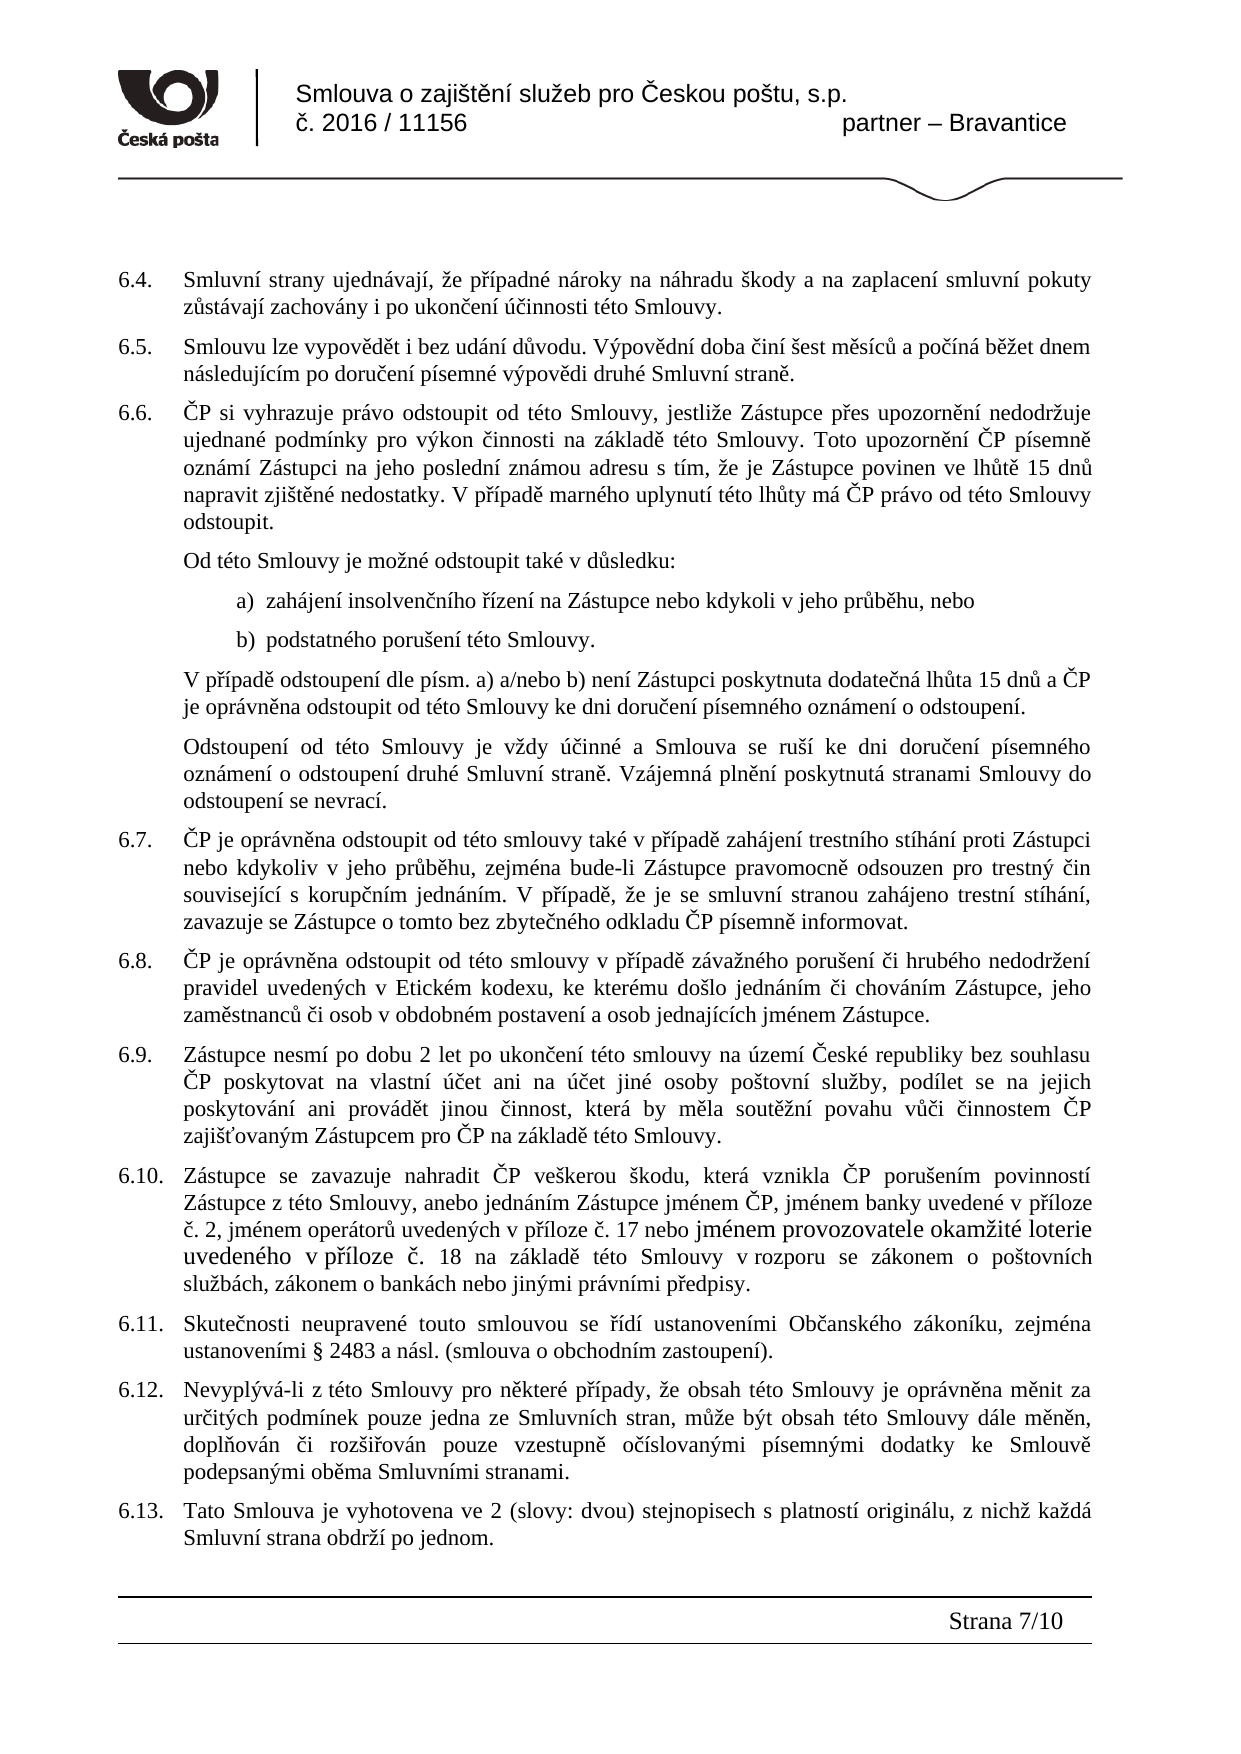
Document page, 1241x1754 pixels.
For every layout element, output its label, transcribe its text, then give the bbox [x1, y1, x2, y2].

list Tato Smlouva je vyhotovena ve 2 (slovy: dvou) stejnopisech s platností originálu, z nichž každá Smluvní strana obdrží po jednom. [118, 1497, 1092, 1551]
picture [118, 177, 1123, 201]
list Smluvní strany ujednávají, že případné nároky na náhradu škody a na zaplacení smluvní pokuty zůstávají zachovány i po ukončení účinnosti této Smlouvy. [118, 266, 1092, 320]
list zahájení insolvenčního řízení na Zástupce nebo kdykoli v jeho průběhu, nebo [236, 587, 1092, 614]
picture [118, 70, 219, 148]
text Od této Smlouvy je možné odstoupit také v důsledku: [183, 547, 1092, 574]
text V případě odstoupení dle písm. a) a/nebo b) není Zástupci poskytnuta dodatečná lhůta 15 dnů a ČP je oprávněna odstoupit od této Smlouvy ke dni doručení písemného oznámení o odstoupení. [183, 666, 1092, 720]
list Nevyplývá-li z této Smlouvy pro některé případy, že obsah této Smlouvy je oprávněna měnit za určitých podmínek pouze jedna ze Smluvních stran, může být obsah této Smlouvy dále měněn, doplňován či rozšiřován pouze vzestupně očíslovanými písemnými dodatky ke Smlouvě podepsanými oběma Smluvními stranami. [118, 1376, 1092, 1484]
list ČP je oprávněna odstoupit od této smlouvy v případě závažného porušení či hrubého nedodržení pravidel uvedených v Etickém kodexu, ke kterému došlo jednáním či chováním Zástupce, jeho zaměstnanců či osob v obdobném postavení a osob jednajících jménem Zástupce. [118, 947, 1092, 1028]
list Zástupce se zavazuje nahradit ČP veškerou škodu, která vznikla ČP porušením povinností Zástupce z této Smlouvy, anebo jednáním Zástupce jménem ČP, jménem banky uvedené v příloze č. 2, jménem operátorů uvedených v příloze č. 17 nebo jménem provozovatele okamžité loterie uvedeného v příloze č. 18 na základě této Smlouvy v rozporu se zákonem o poštovních službách, zákonem o bankách nebo jinými právními předpisy. [118, 1162, 1092, 1297]
list Skutečnosti neupravené touto smlouvou se řídí ustanoveními Občanského zákoníku, zejména ustanoveními § 2483 a násl. (smlouva o obchodním zastoupení). [118, 1309, 1092, 1364]
list ČP je oprávněna odstoupit od této smlouvy také v případě zahájení trestního stíhání proti Zástupci nebo kdykoliv v jeho průběhu, zejména bude-li Zástupce pravomocně odsouzen pro trestný čin související s korupčním jednáním. V případě, že je se smluvní stranou zahájeno trestní stíhání, zavazuje se Zástupce o tomto bez zbytečného odkladu ČP písemně informovat. [118, 826, 1092, 934]
list podstatného porušení této Smlouvy. [236, 626, 1092, 653]
list Smlouvu lze vypovědět i bez udání důvodu. Výpovědní doba činí šest měsíců a počíná běžet dnem následujícím po doručení písemné výpovědi druhé Smluvní straně. [118, 332, 1092, 387]
list Zástupce nesmí po dobu 2 let po ukončení této smlouvy na území České republiky bez souhlasu ČP poskytovat na vlastní účet ani na účet jiné osoby poštovní služby, podílet se na jejich poskytování ani provádět jinou činnost, která by měla soutěžní povahu vůči činnostem ČP zajišťovaným Zástupcem pro ČP na základě této Smlouvy. [118, 1041, 1092, 1149]
list Odstoupení od této Smlouvy je vždy účinné a Smlouva se ruší ke dni doručení písemného oznámení o odstoupení druhé Smluvní straně. Vzájemná plnění poskytnutá stranami Smlouvy do odstoupení se nevrací. [183, 732, 1092, 814]
list ČP si vyhrazuje právo odstoupit od této Smlouvy, jestliže Zástupce přes upozornění nedodržuje ujednané podmínky pro výkon činnosti na základě této Smlouvy. Toto upozornění ČP písemně oznámí Zástupci na jeho poslední známou adresu s tím, že je Zástupce povinen ve lhůtě 15 dnů napravit zjištěné nedostatky. V případě marného uplynutí této lhůty má ČP právo od této Smlouvy odstoupit. [118, 399, 1092, 534]
